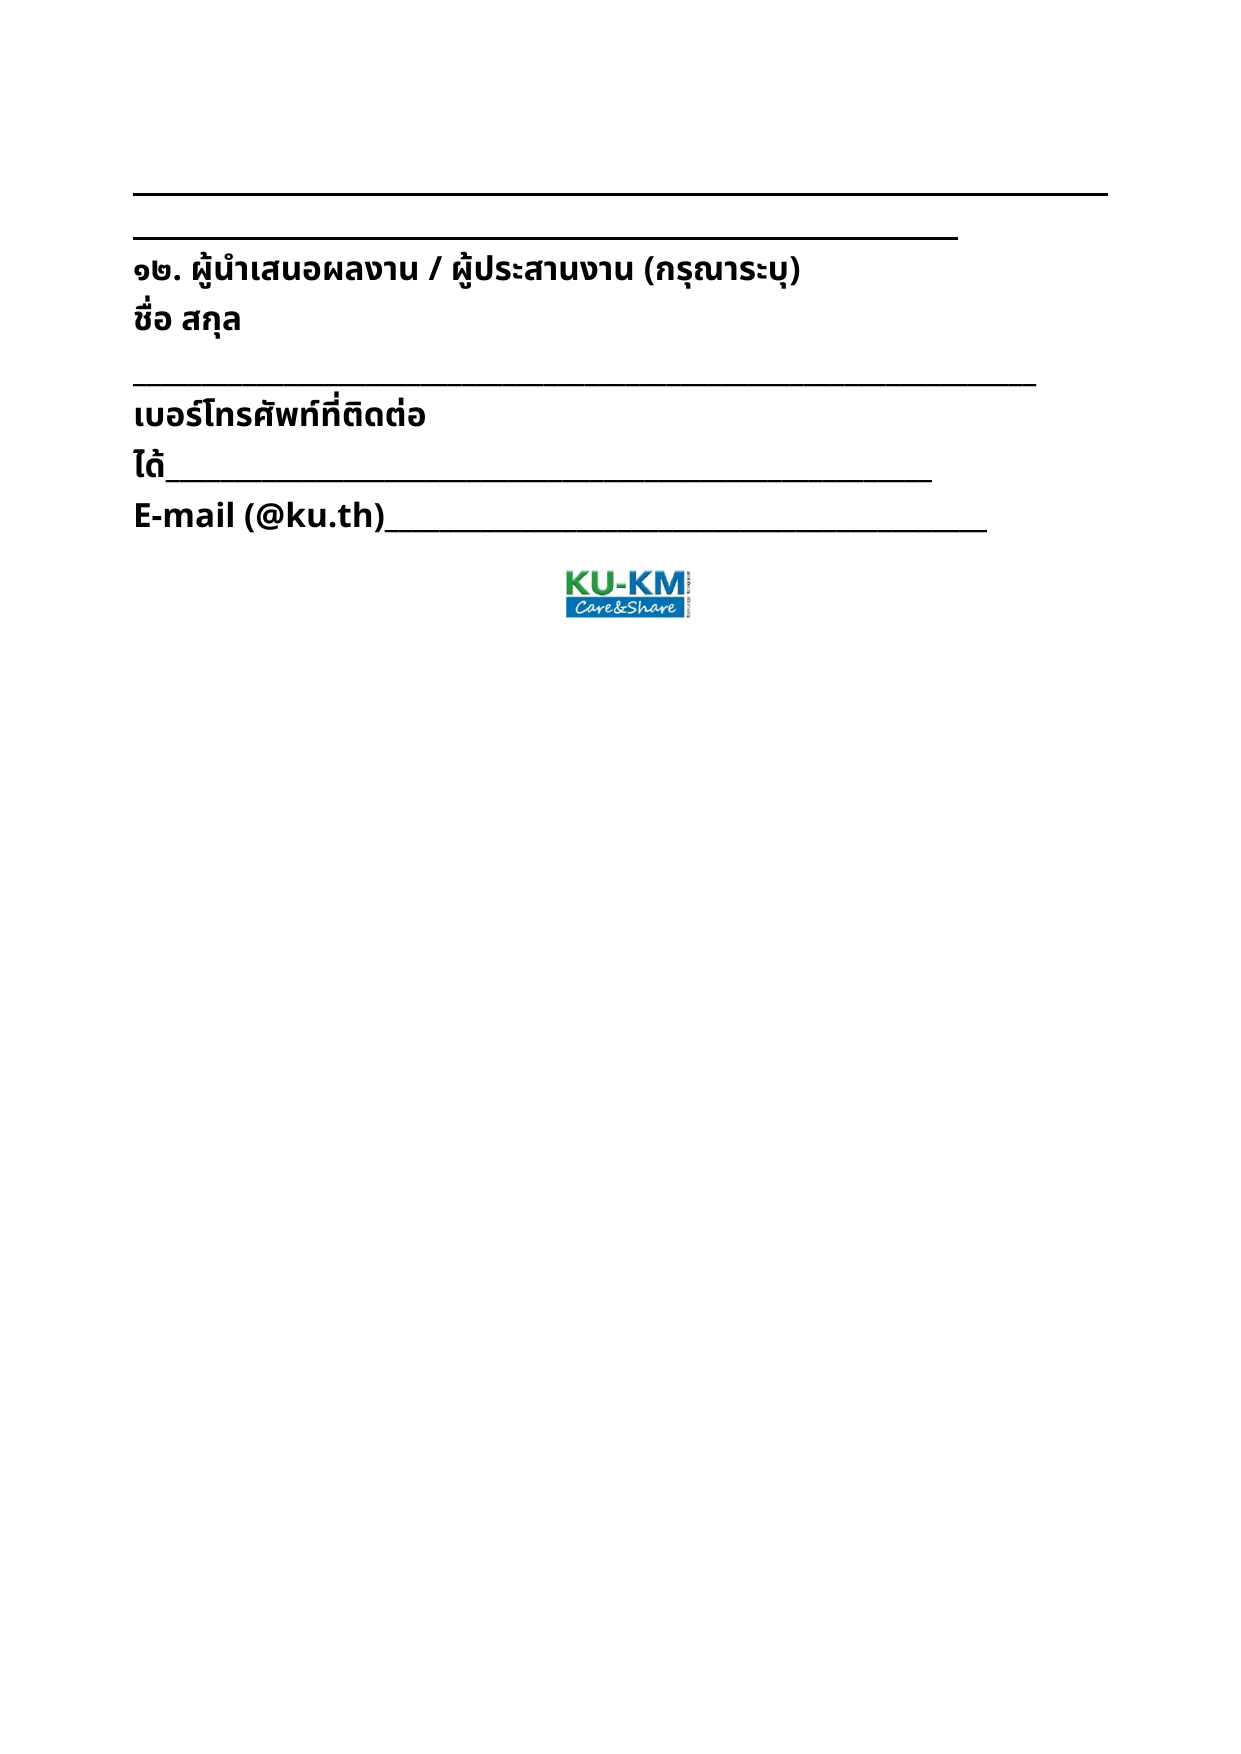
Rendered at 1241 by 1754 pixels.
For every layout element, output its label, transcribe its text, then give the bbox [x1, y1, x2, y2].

text ชื่อ สกุล __________________________________________________________________ เบอร์โทรศัพท์ที่ติดต่อได้________________________________________________________ E-mail (@ku.th)____________________________________________ [133, 295, 1125, 537]
text ๑๒. ผู้นำเสนอผลงาน / ผู้ประสานงาน (กรุณาระบุ) [133, 244, 1125, 295]
picture [525, 537, 732, 653]
